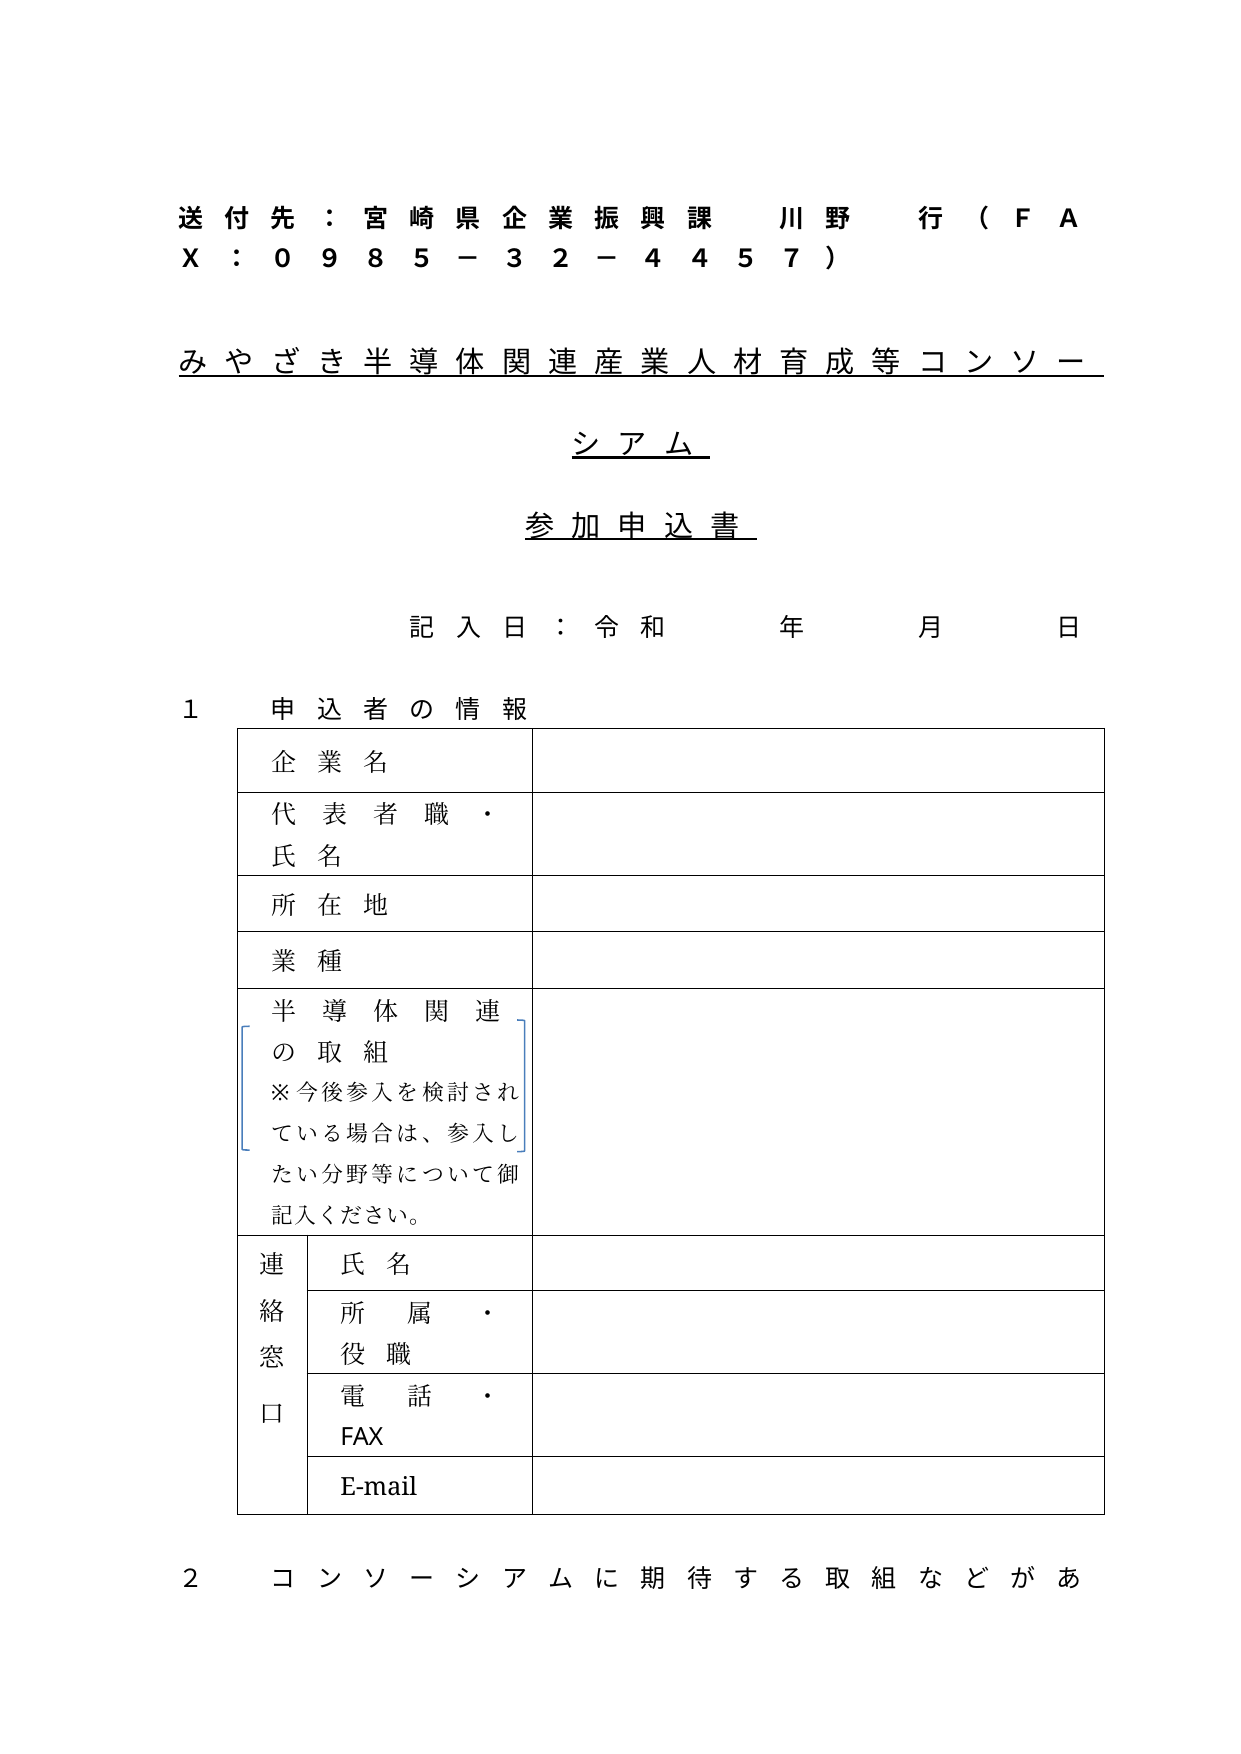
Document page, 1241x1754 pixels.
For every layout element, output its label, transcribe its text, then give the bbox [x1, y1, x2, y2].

table_cell 所在地 [238, 876, 532, 931]
text 参加申込書 [178, 482, 1103, 564]
table_cell 氏名 [308, 1236, 532, 1290]
table_cell 業種 [238, 932, 532, 988]
table_cell [533, 1457, 1104, 1514]
table_header [533, 729, 1104, 792]
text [178, 1556, 1103, 1597]
text みやざき半導体関連産業人材育成等コンソーシアム [178, 376, 1103, 482]
table_cell [533, 876, 1104, 931]
table_cell [533, 1236, 1104, 1290]
table_cell [533, 1374, 1104, 1456]
table_header 企業名 [238, 729, 532, 792]
text 送付先：宮崎県企業振興課 川野 行（ＦＡＸ：０９８５－３２－４４５７） [178, 196, 1103, 278]
table_cell [533, 1291, 1104, 1373]
table_cell 連絡窓口 [238, 1236, 307, 1514]
table_cell [533, 793, 1104, 874]
table_cell 半導体関連の取組 ※今後参入を検討されている場合は、参入したい分野等について御記入ください。 [238, 989, 532, 1234]
table_cell [533, 932, 1104, 988]
table_cell 電話・FAX [308, 1374, 532, 1456]
table_cell 所属・役職 [308, 1291, 532, 1373]
table_cell 代表者職・氏名 [238, 793, 532, 874]
text みやざき半導体関連産業人材育成等コンソーシアム [178, 318, 1103, 375]
text １ 申込者の情報 [178, 687, 1103, 728]
table_cell [533, 989, 1104, 1234]
table_cell E-mail [308, 1457, 532, 1514]
text 記入日：令和 年 月 日 [178, 605, 1103, 646]
